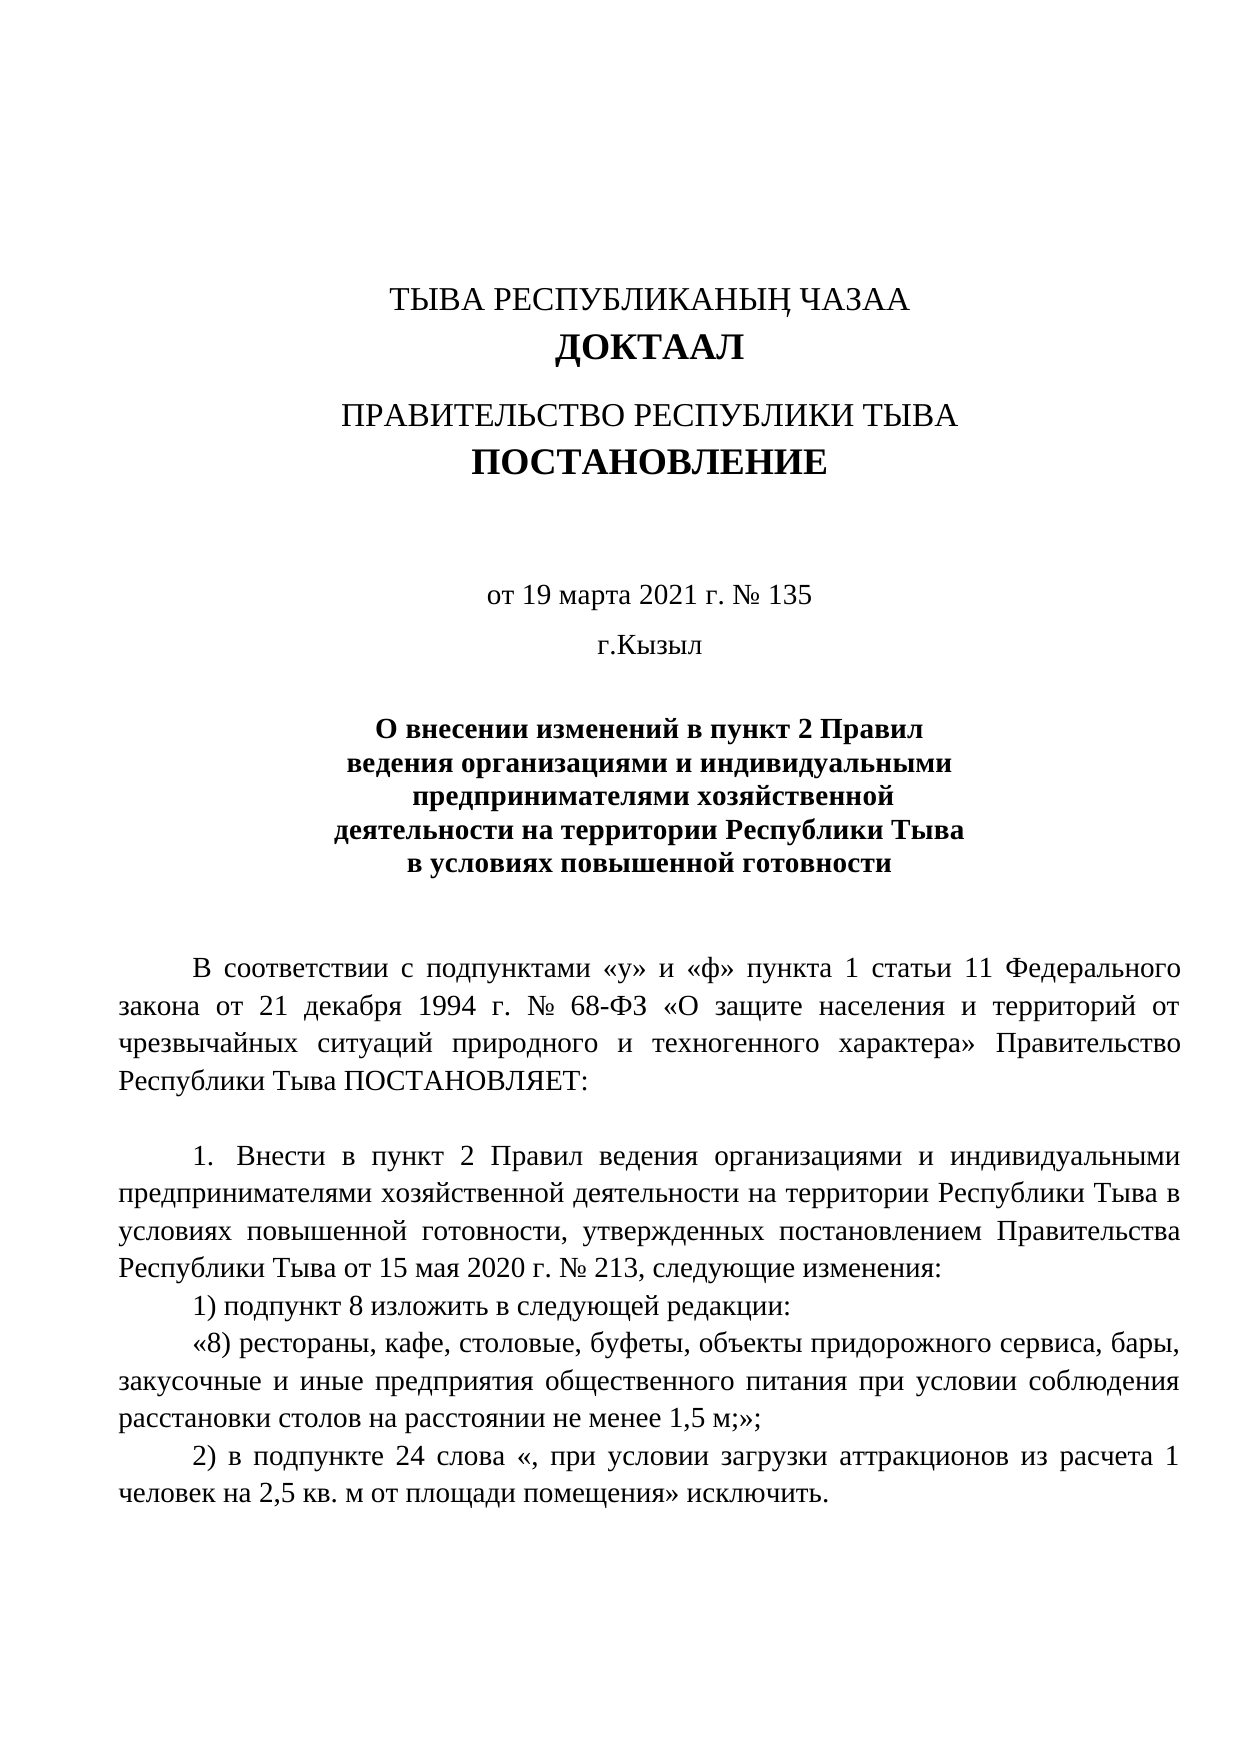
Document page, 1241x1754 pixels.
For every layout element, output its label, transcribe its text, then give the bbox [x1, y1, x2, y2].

text предпринимателями хозяйственной [118, 778, 1181, 812]
text в условиях повышенной готовности [118, 846, 1181, 879]
list Внести в пункт 2 Правил ведения организациями и индивидуальными предпринимателями хозяйственной деятельности на территории Республики Тыва в условиях повышенной готовности, утвержденных постановлением Правительства Республики Тыва от 15 мая 2020 г. № 213, следующие изменения: [118, 1134, 1181, 1284]
text ведения организациями и индивидуальными [118, 745, 1181, 778]
text ТЫВА РЕСПУБЛИКАНЫӉ ЧАЗАА ДОКТААЛ [118, 280, 1181, 368]
list 1) подпункт 8 изложить в следующей редакции: [118, 1284, 1181, 1321]
text г.Кызыл [118, 627, 1181, 661]
text 2) в подпункте 24 слова «, при условии загрузки аттракционов из расчета 1 человек на 2,5 кв. м от площади помещения» исключить. [118, 1434, 1181, 1509]
text ПРАВИТЕЛЬСТВО РЕСПУБЛИКИ ТЫВА ПОСТАНОВЛЕНИЕ [118, 395, 1181, 483]
text от 19 марта 2021 г. № 135 [118, 577, 1181, 611]
text В соответствии с подпунктами «у» и «ф» пункта 1 статьи 11 Федерального закона от 21 декабря 1994 г. № 68-ФЗ «О защите населения и территорий от чрезвычайных ситуаций природного и техногенного характера» Правительство Республики Тыва ПОСТАНОВЛЯЕТ: [118, 946, 1181, 1096]
list «8) рестораны, кафе, столовые, буфеты, объекты придорожного сервиса, бары, закусочные и иные предприятия общественного питания при условии соблюдения расстановки столов на расстоянии не менее 1,5 м;»; [118, 1321, 1181, 1434]
text деятельности на территории Республики Тыва [118, 812, 1181, 846]
text О внесении изменений в пункт 2 Правил [118, 711, 1181, 745]
